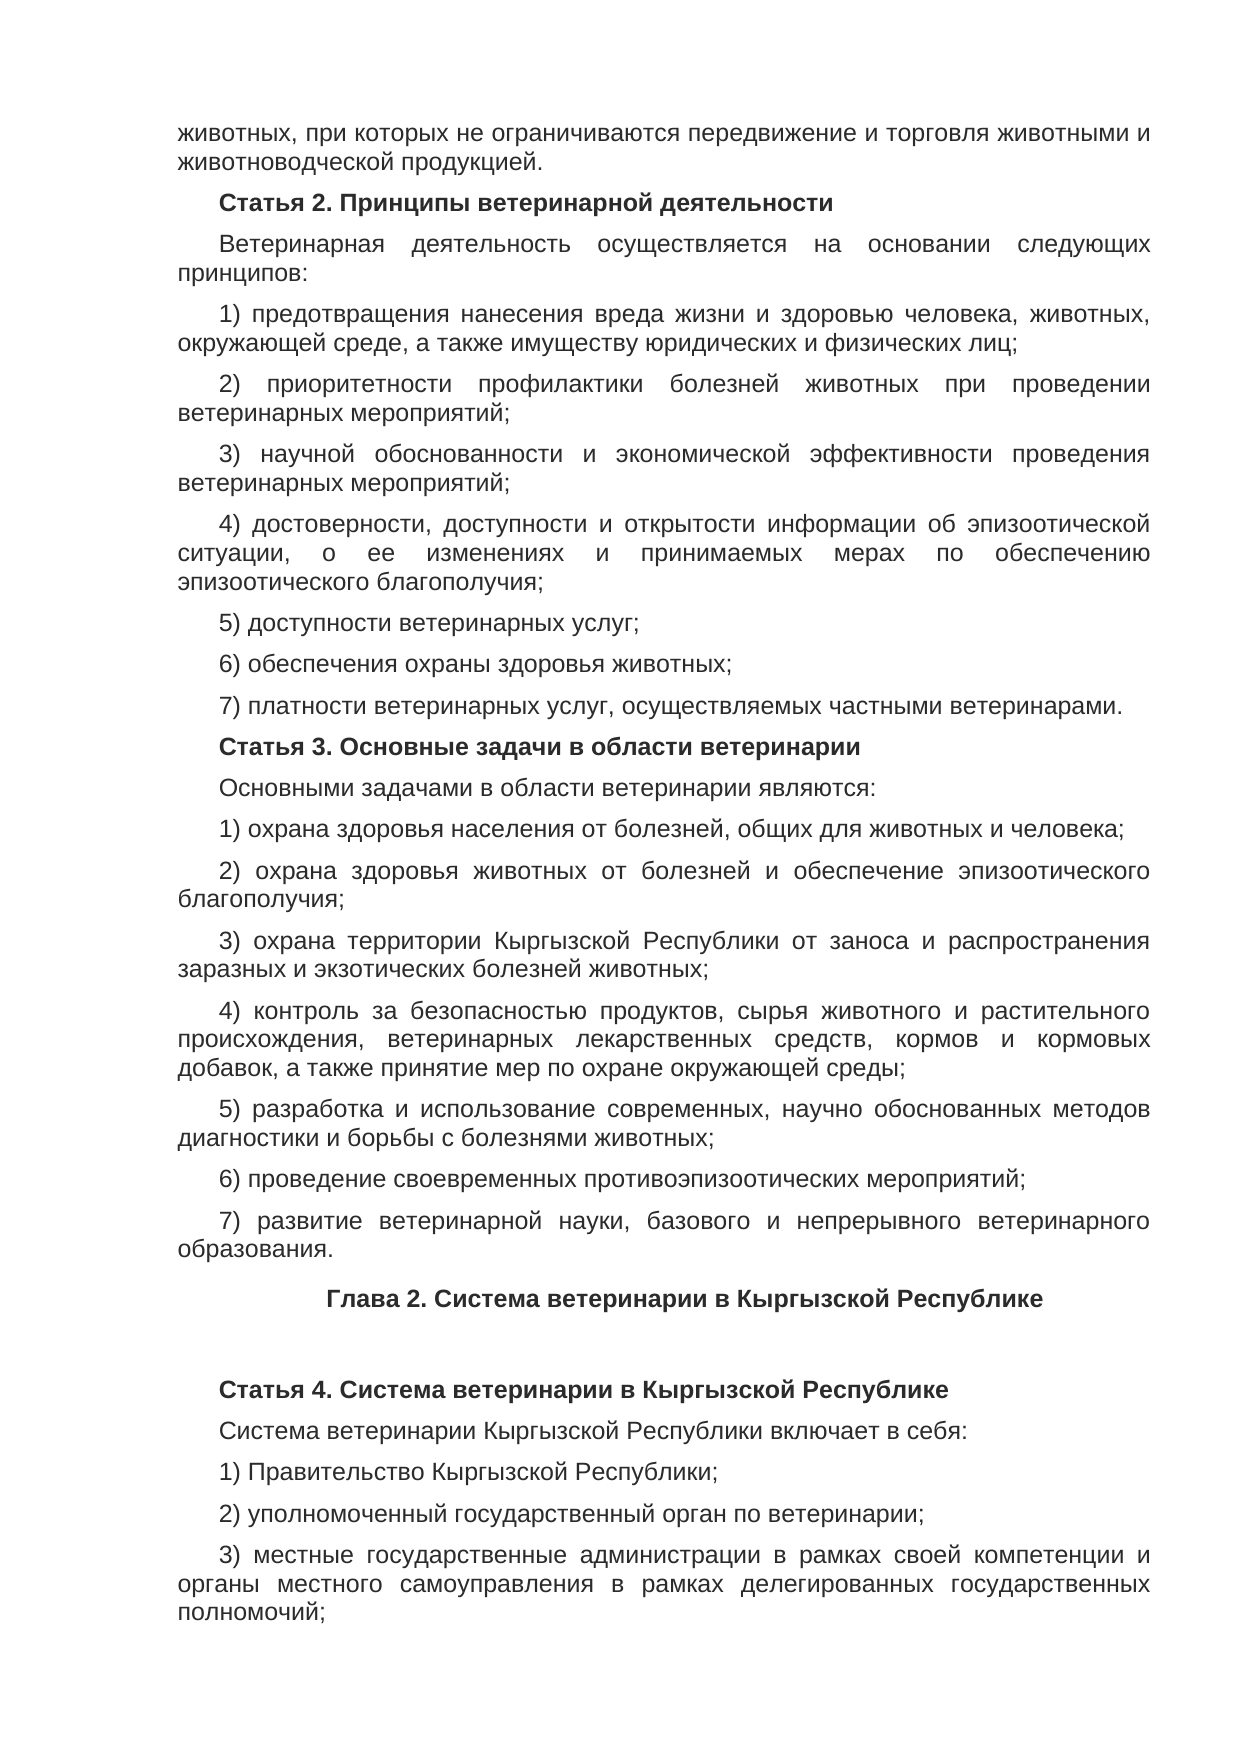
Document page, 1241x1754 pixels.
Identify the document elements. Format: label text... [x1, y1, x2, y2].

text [177, 118, 1152, 176]
text Статья 2. Принципы ветеринарной деятельности [177, 188, 1152, 217]
text Статья 3. Основные задачи в области ветеринарии [177, 732, 1152, 761]
text 2) уполномоченный государственный орган по ветеринарии; [177, 1498, 1152, 1527]
text 7) развитие ветеринарной науки, базового и непрерывного ветеринарного образования. [177, 1206, 1152, 1263]
text 3) местные государственные администрации в рамках своей компетенции и органы местного самоуправления в рамках делегированных государственных полномочий; [177, 1540, 1152, 1626]
text 2) охрана здоровья животных от болезней и обеспечение эпизоотического благополучия; [177, 856, 1152, 913]
text Ветеринарная деятельность осуществляется на основании следующих принципов: [177, 229, 1152, 287]
text 5) разработка и использование современных, научно обоснованных методов диагностики и борьбы с болезнями животных; [177, 1094, 1152, 1152]
text Основными задачами в области ветеринарии являются: [177, 773, 1152, 802]
text 5) доступности ветеринарных услуг; [177, 608, 1152, 637]
text 6) проведение своевременных противоэпизоотических мероприятий; [177, 1164, 1152, 1193]
text 4) контроль за безопасностью продуктов, сырья животного и растительного происхождения, ветеринарных лекарственных средств, кормов и кормовых добавок, а также принятие мер по охране окружающей среды; [177, 996, 1152, 1082]
text 6) обеспечения охраны здоровья животных; [177, 649, 1152, 678]
text 2) приоритетности профилактики болезней животных при проведении ветеринарных мероприятий; [177, 369, 1152, 427]
text 1) охрана здоровья населения от болезней, общих для животных и человека; [177, 814, 1152, 843]
text 1) Правительство Кыргызской Республики; [177, 1457, 1152, 1486]
text 1) предотвращения нанесения вреда жизни и здоровью человека, животных, окружающей среде, а также имуществу юридических и физических лиц; [177, 299, 1152, 357]
text Глава 2. Система ветеринарии в Кыргызской Республике [177, 1284, 1152, 1313]
text 7) платности ветеринарных услуг, осуществляемых частными ветеринарами. [177, 691, 1152, 719]
text Система ветеринарии Кыргызской Республики включает в себя: [177, 1416, 1152, 1445]
text 4) достоверности, доступности и открытости информации об эпизоотической ситуации, о ее изменениях и принимаемых мерах по обеспечению эпизоотического благополучия; [177, 509, 1152, 596]
text 3) охрана территории Кыргызской Республики от заноса и распространения заразных и экзотических болезней животных; [177, 926, 1152, 983]
text 3) научной обоснованности и экономической эффективности проведения ветеринарных мероприятий; [177, 439, 1152, 497]
text Статья 4. Система ветеринарии в Кыргызской Республике [177, 1375, 1152, 1403]
